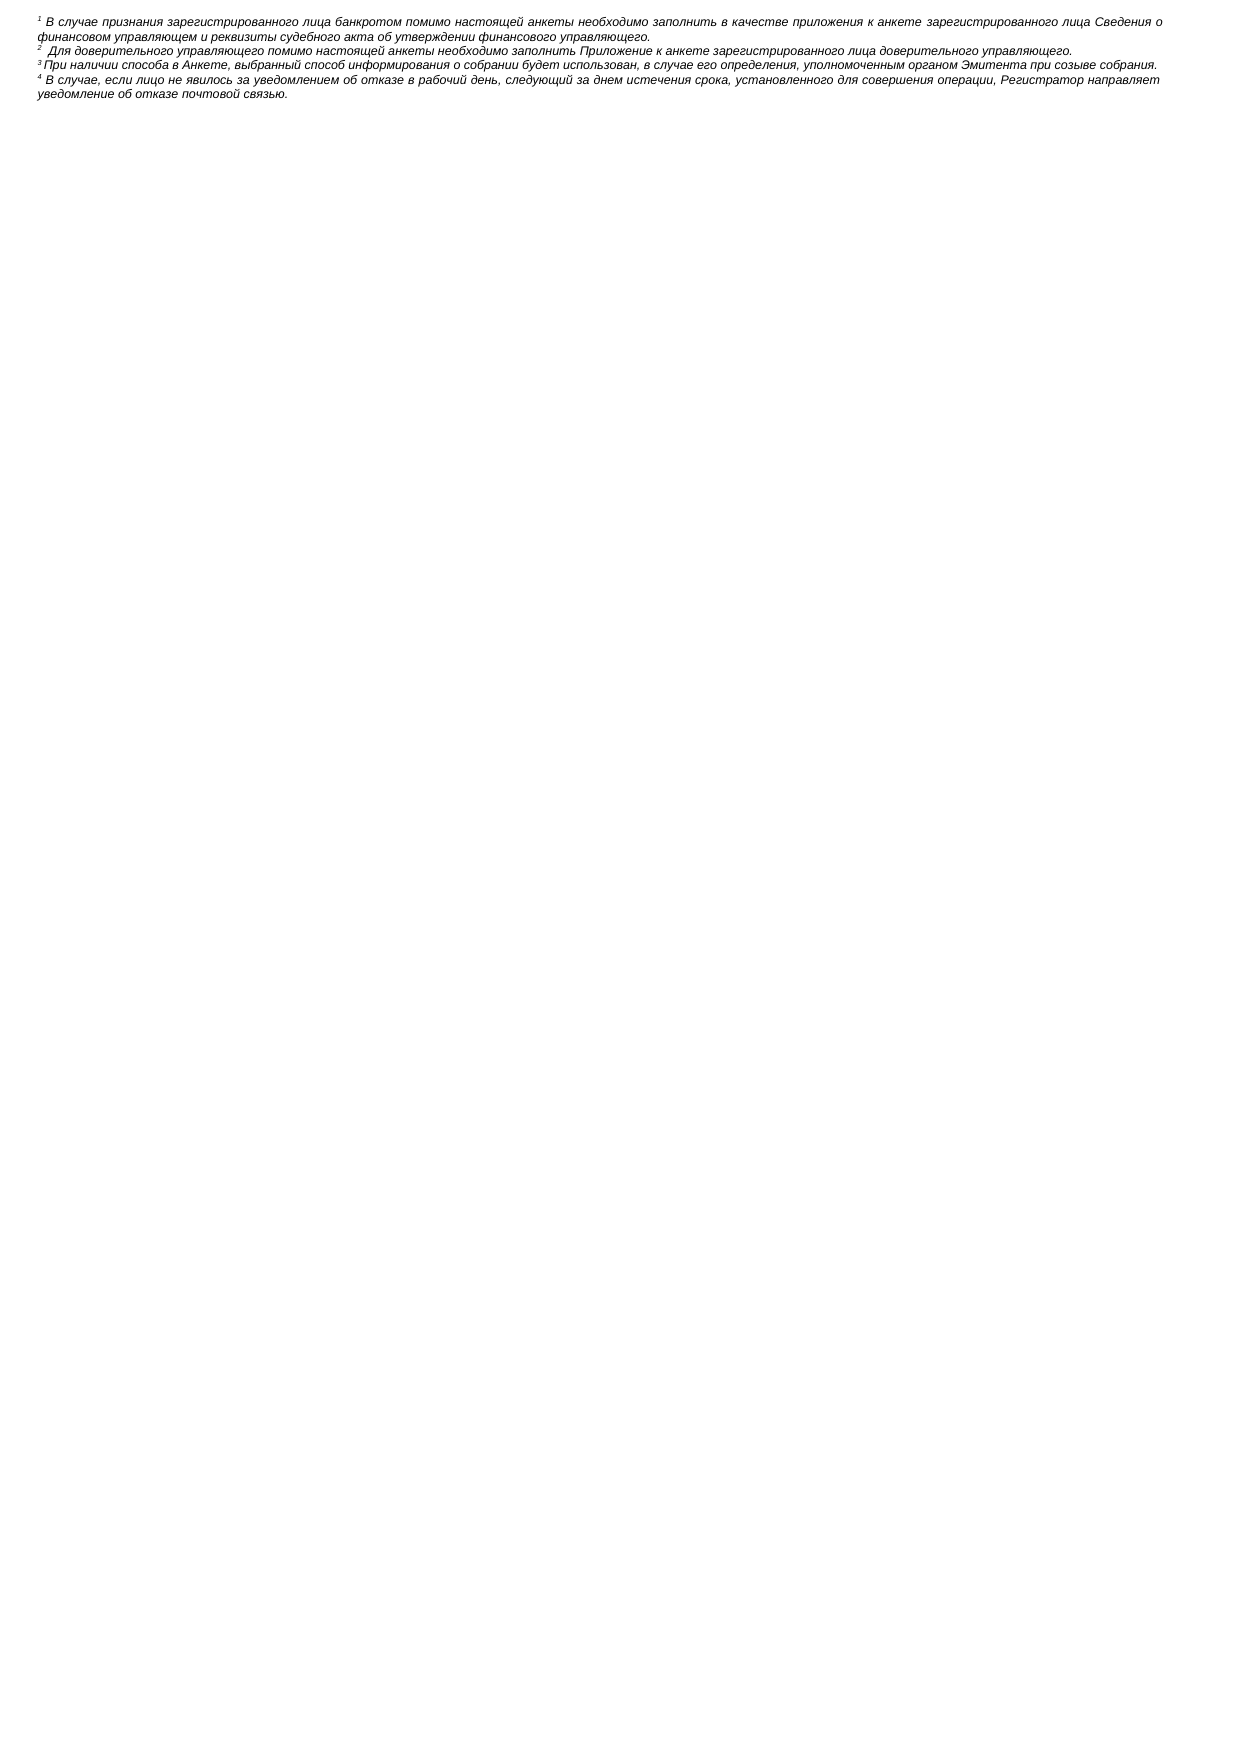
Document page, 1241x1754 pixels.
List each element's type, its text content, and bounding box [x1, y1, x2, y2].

text 1 В случае признания зарегистрированного лица банкротом помимо настоящей анкеты необходимо заполнить в качестве приложения к анкете зарегистрированного лица Сведения о финансовом управляющем и реквизиты судебного акта об утверждении финансового управляющего. [37, 15, 1162, 43]
text 2 Для доверительного управляющего помимо настоящей анкеты необходимо заполнить Приложение к анкете зарегистрированного лица доверительного управляющего. [37, 43, 1162, 58]
text 3 При наличии способа в Анкете, выбранный способ информирования о собрании будет использован, в случае его определения, уполномоченным органом Эмитента при созыве собрания. [37, 58, 1162, 72]
text 4 В случае, если лицо не явилось за уведомлением об отказе в рабочий день, следующий за днем истечения срока, установленного для совершения операции, Регистратор направляет уведомление об отказе почтовой связью. [37, 72, 1162, 101]
